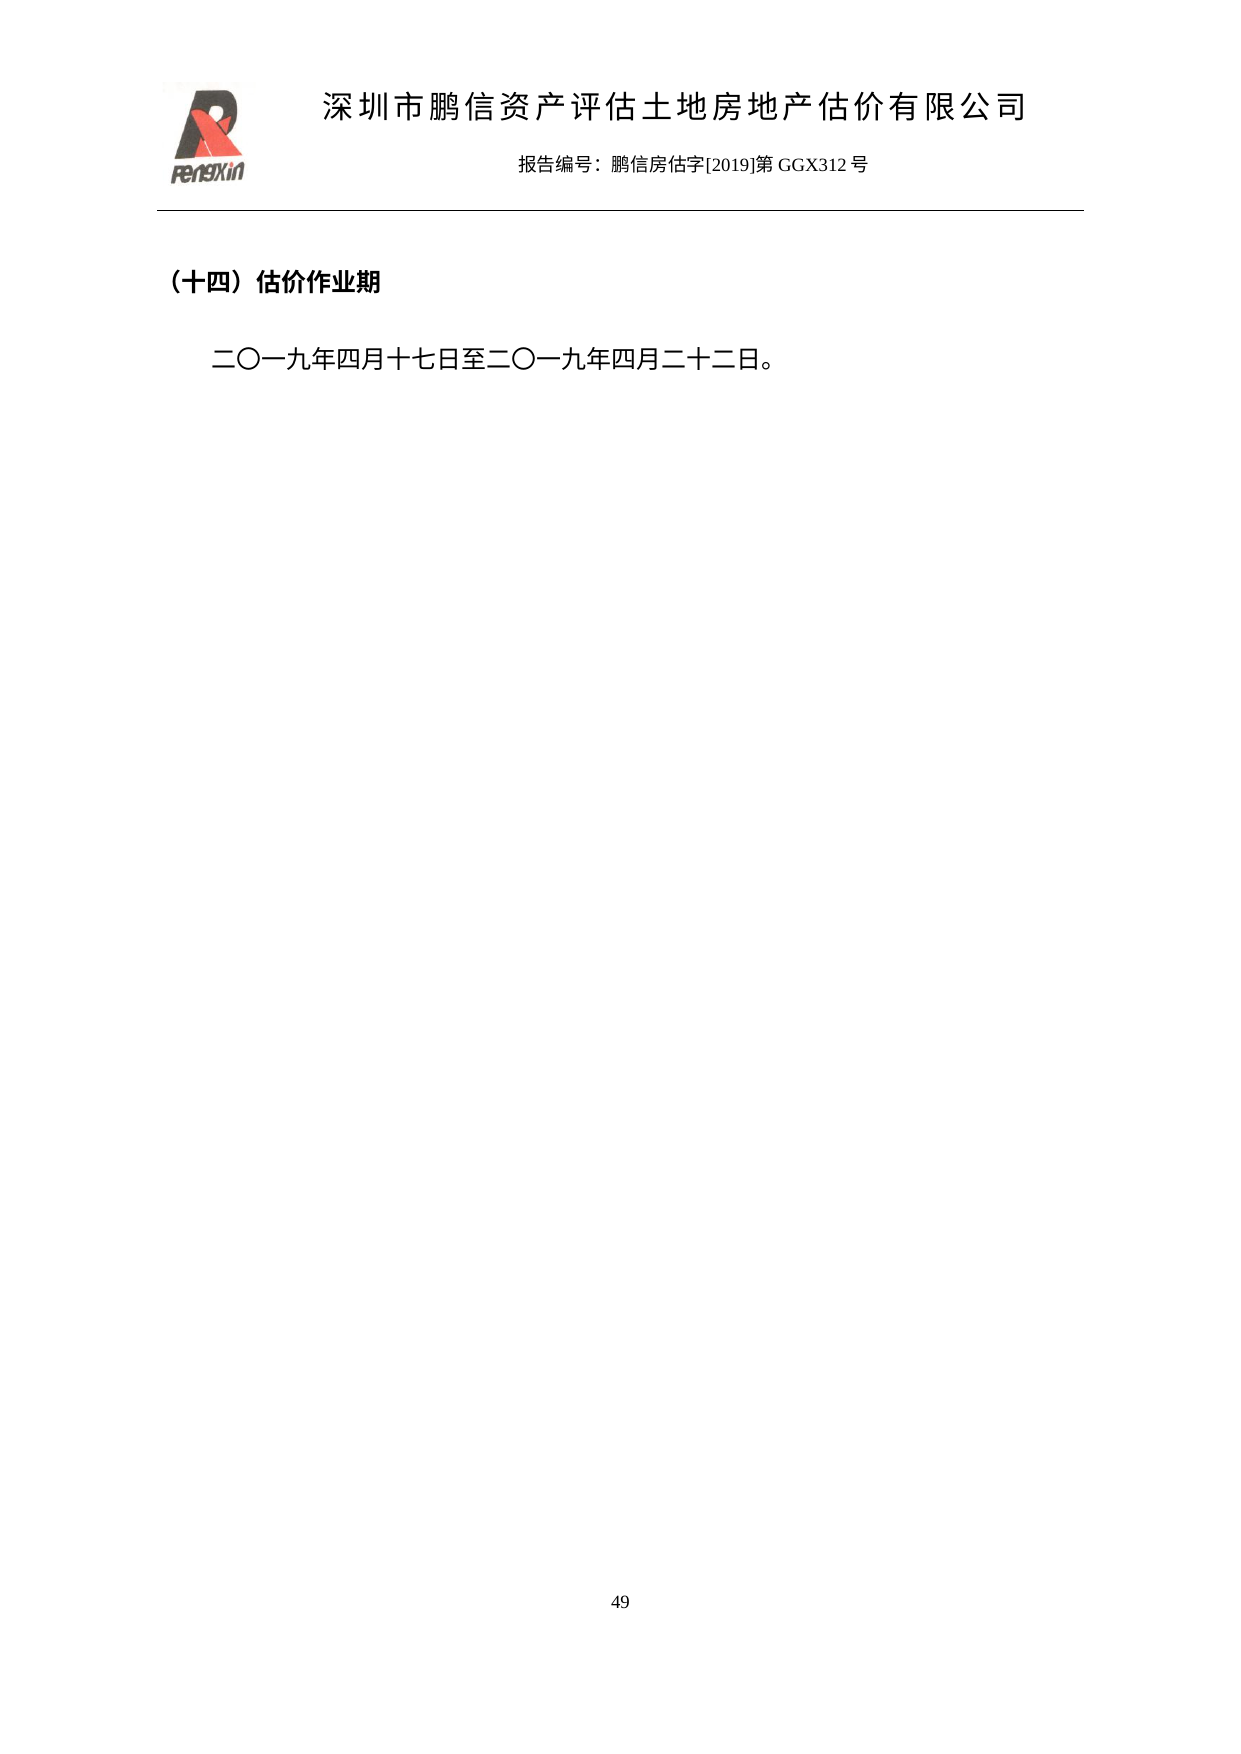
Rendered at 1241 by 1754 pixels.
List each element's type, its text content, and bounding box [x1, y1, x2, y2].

text 二〇一九年四月十七日至二〇一九年四月二十二日。 [157, 339, 1084, 376]
picture [162, 82, 256, 187]
subtitle （十四）估价作业期 [157, 249, 1084, 312]
